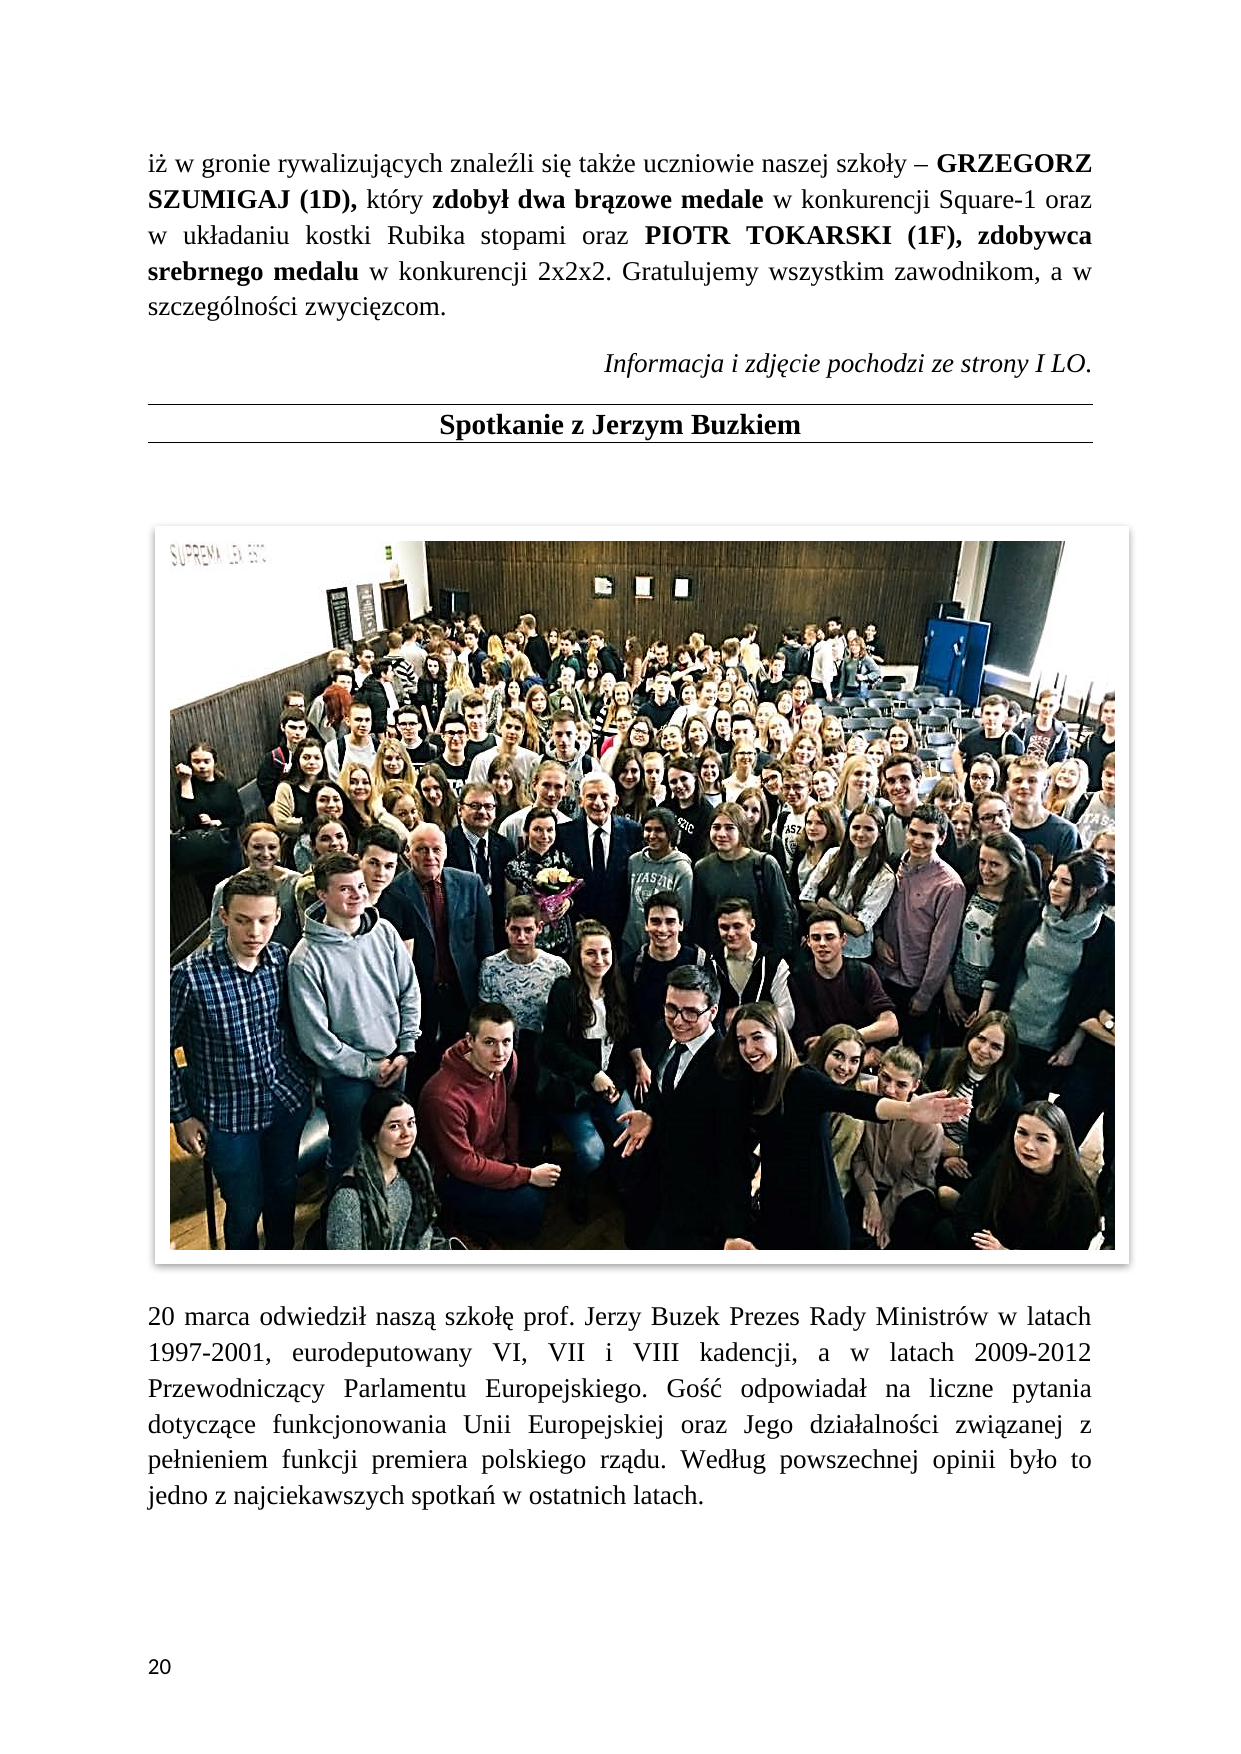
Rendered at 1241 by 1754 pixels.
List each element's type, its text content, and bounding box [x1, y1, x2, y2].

text 20 marca odwiedził naszą szkołę prof. Jerzy Buzek Prezes Rady Ministrów w latach 1997-2001, eurodeputowany VI, VII i VIII kadencji, a w latach 2009-2012 Przewodniczący Parlamentu Europejskiego. Gość odpowiadał na liczne pytania dotyczące funkcjonowania Unii Europejskiej oraz Jego działalności związanej z pełnieniem funkcji premiera polskiego rządu. Według powszechnej opinii było to jedno z najciekawszych spotkań w ostatnich latach. [148, 1301, 1093, 1510]
text Informacja i zdjęcie pochodzi ze strony I LO. [148, 347, 1093, 378]
text Spotkanie z Jerzym Buzkiem [148, 405, 1093, 442]
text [148, 148, 1093, 322]
picture [170, 541, 1115, 1250]
